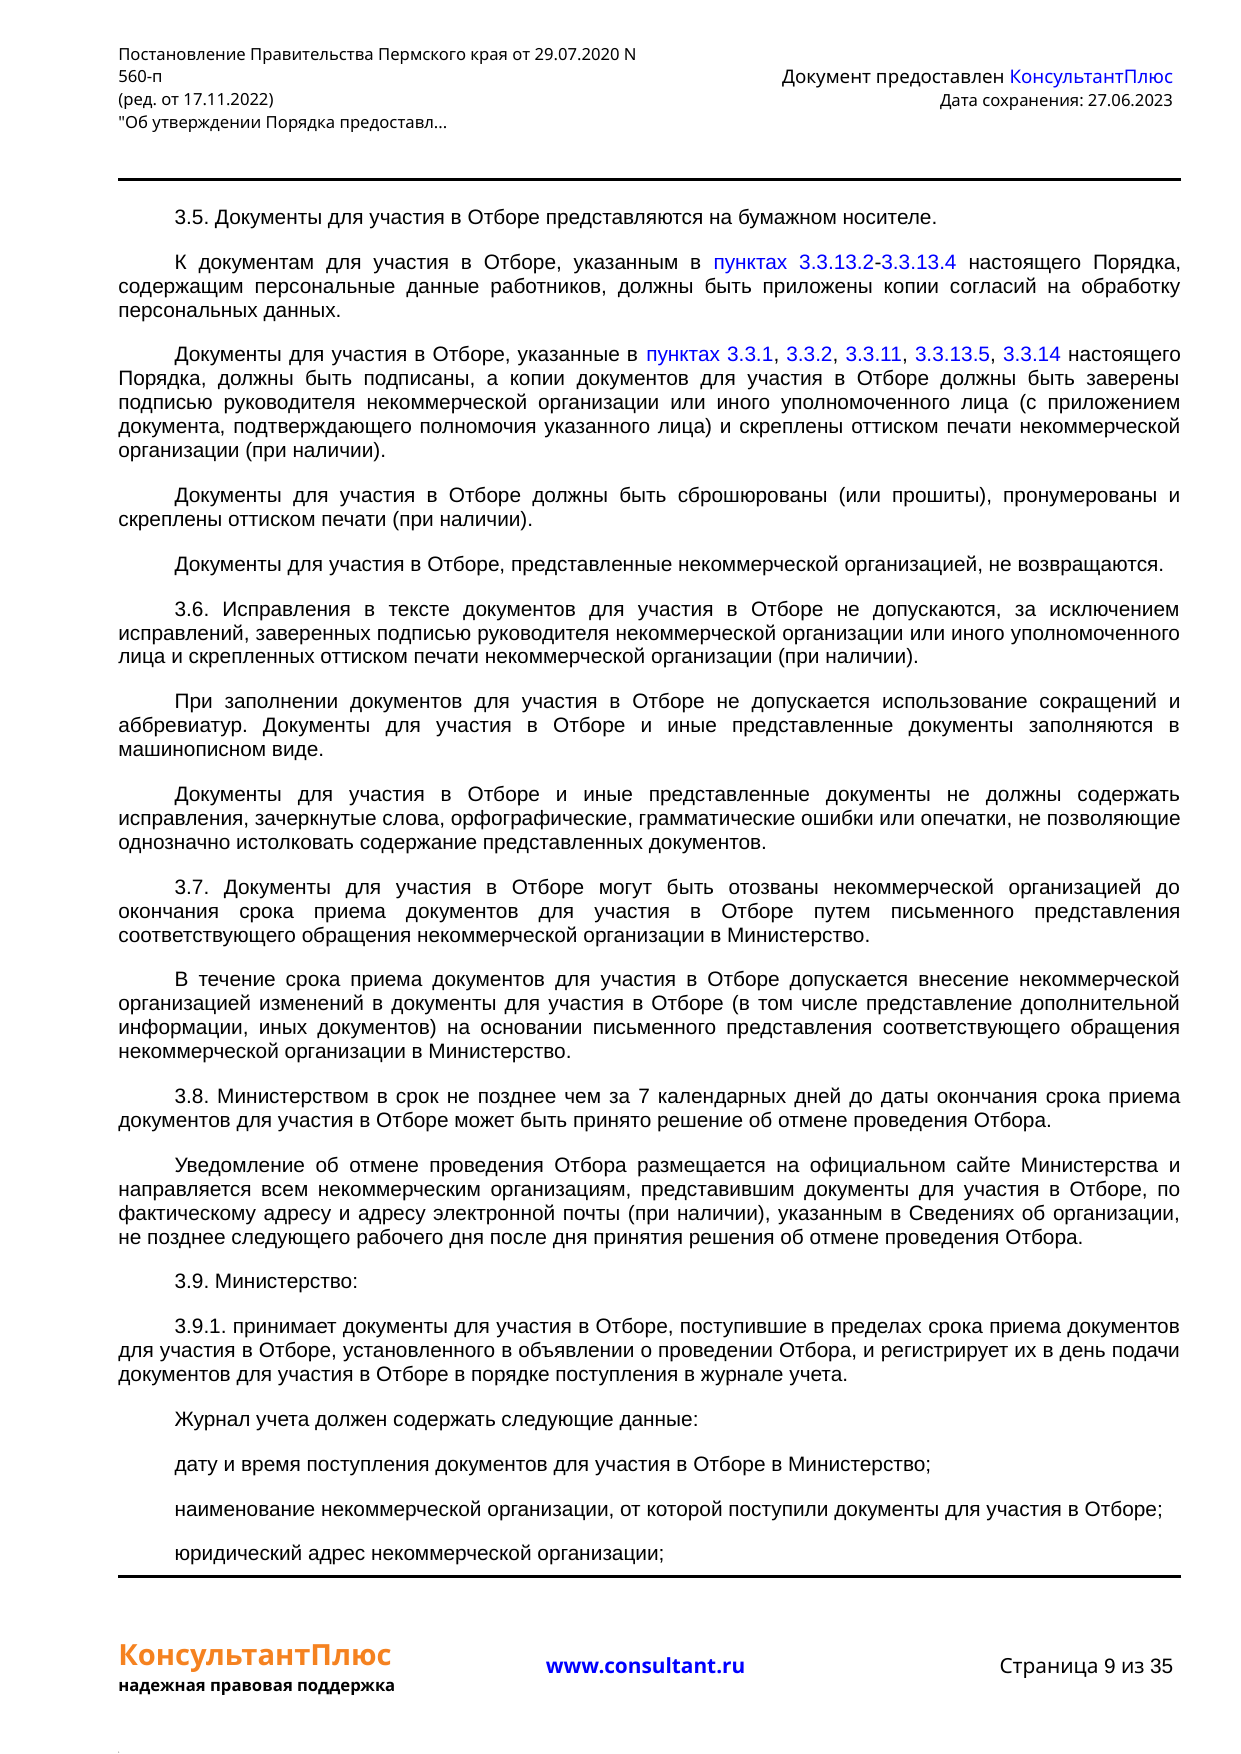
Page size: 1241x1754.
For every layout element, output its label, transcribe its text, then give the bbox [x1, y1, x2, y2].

text 3.8. Министерством в срок не позднее чем за 7 календарных дней до даты окончания срока приема документов для участия в Отборе может быть принято решение об отмене проведения Отбора. [118, 1084, 1181, 1132]
text 3.7. Документы для участия в Отборе могут быть отозваны некоммерческой организацией до окончания срока приема документов для участия в Отборе путем письменного представления соответствующего обращения некоммерческой организации в Министерство. [118, 874, 1181, 946]
text Журнал учета должен содержать следующие данные: [118, 1407, 1181, 1431]
text 3.9. Министерство: [118, 1269, 1181, 1293]
text 3.5. Документы для участия в Отборе представляются на бумажном носителе. [118, 205, 1181, 229]
text юридический адрес некоммерческой организации; [118, 1541, 1181, 1565]
text Документы для участия в Отборе и иные представленные документы не должны содержать исправления, зачеркнутые слова, орфографические, грамматические ошибки или опечатки, не позволяющие однозначно истолковать содержание представленных документов. [118, 782, 1181, 854]
text Документы для участия в Отборе, указанные в пунктах 3.3.1, 3.3.2, 3.3.11, 3.3.13.5, 3.3.14 настоящего Порядка, должны быть подписаны, а копии документов для участия в Отборе должны быть заверены подписью руководителя некоммерческой организации или иного уполномоченного лица (с приложением документа, подтверждающего полномочия указанного лица) и скреплены оттиском печати некоммерческой организации (при наличии). [118, 342, 1181, 462]
text 3.6. Исправления в тексте документов для участия в Отборе не допускаются, за исключением исправлений, заверенных подписью руководителя некоммерческой организации или иного уполномоченного лица и скрепленных оттиском печати некоммерческой организации (при наличии). [118, 596, 1181, 668]
text К документам для участия в Отборе, указанным в пунктах 3.3.13.2-3.3.13.4 настоящего Порядка, содержащим персональные данные работников, должны быть приложены копии согласий на обработку персональных данных. [118, 249, 1181, 321]
text При заполнении документов для участия в Отборе не допускается использование сокращений и аббревиатур. Документы для участия в Отборе и иные представленные документы заполняются в машинописном виде. [118, 689, 1181, 761]
text Документы для участия в Отборе должны быть сброшюрованы (или прошиты), пронумерованы и скреплены оттиском печати (при наличии). [118, 483, 1181, 531]
text Документы для участия в Отборе, представленные некоммерческой организацией, не возвращаются. [118, 552, 1181, 576]
text наименование некоммерческой организации, от которой поступили документы для участия в Отборе; [118, 1496, 1181, 1520]
text 3.9.1. принимает документы для участия в Отборе, поступившие в пределах срока приема документов для участия в Отборе, установленного в объявлении о проведении Отбора, и регистрирует их в день подачи документов для участия в Отборе в порядке поступления в журнале учета. [118, 1314, 1181, 1386]
text дату и время поступления документов для участия в Отборе в Министерство; [118, 1452, 1181, 1476]
text Уведомление об отмене проведения Отбора размещается на официальном сайте Министерства и направляется всем некоммерческим организациям, представившим документы для участия в Отборе, по фактическому адресу и адресу электронной почты (при наличии), указанным в Сведениях об организации, не позднее следующего рабочего дня после дня принятия решения об отмене проведения Отбора. [118, 1153, 1181, 1248]
text В течение срока приема документов для участия в Отборе допускается внесение некоммерческой организацией изменений в документы для участия в Отборе (в том числе представление дополнительной информации, иных документов) на основании письменного представления соответствующего обращения некоммерческой организации в Министерство. [118, 967, 1181, 1063]
